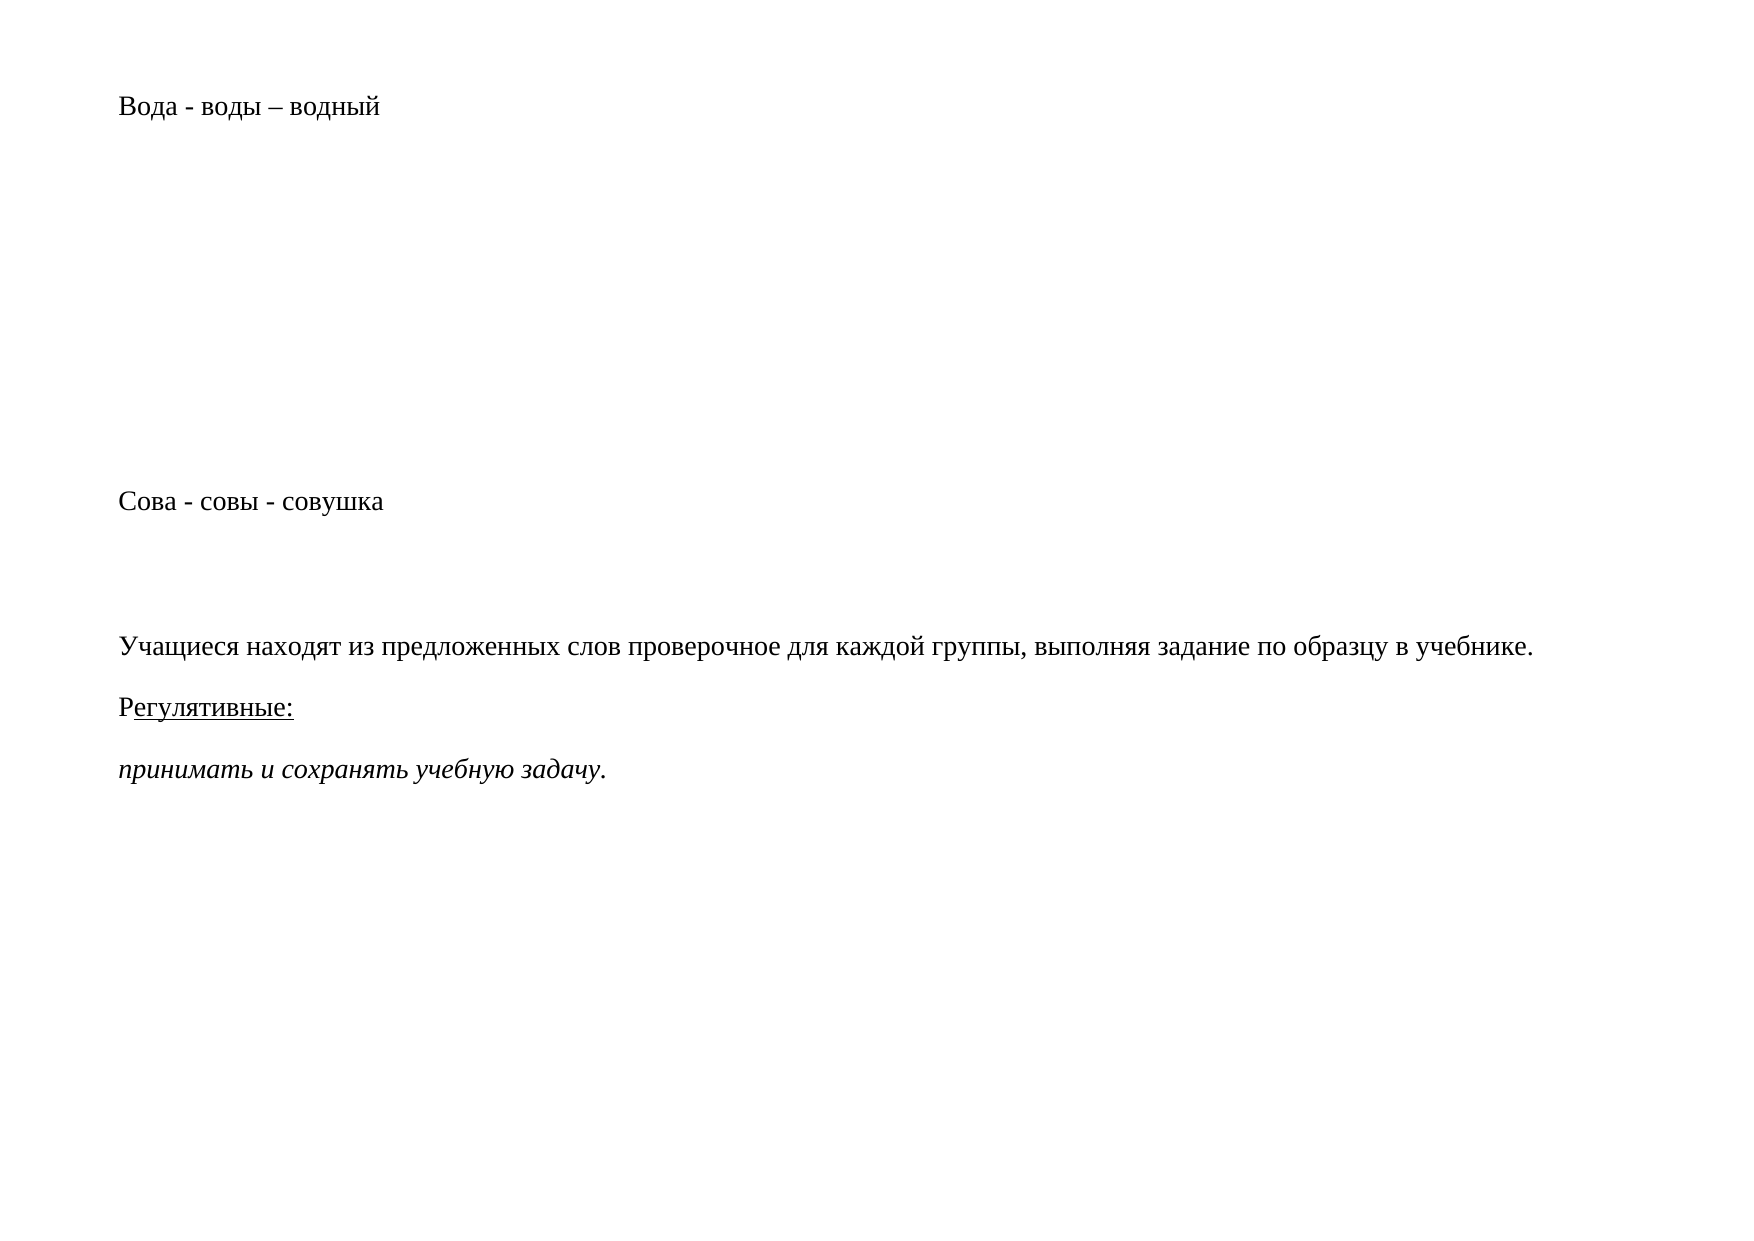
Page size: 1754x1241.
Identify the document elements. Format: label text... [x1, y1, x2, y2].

text Учащиеся находят из предложенных слов проверочное для каждой группы, выполняя задание по образцу в учебнике. [118, 629, 1636, 661]
text Регулятивные: [118, 690, 1636, 723]
text Вода - воды – водный [118, 88, 1636, 121]
text Сова - совы - совушка [118, 484, 1636, 516]
text принимать и сохранять учебную задачу. [118, 752, 1636, 784]
